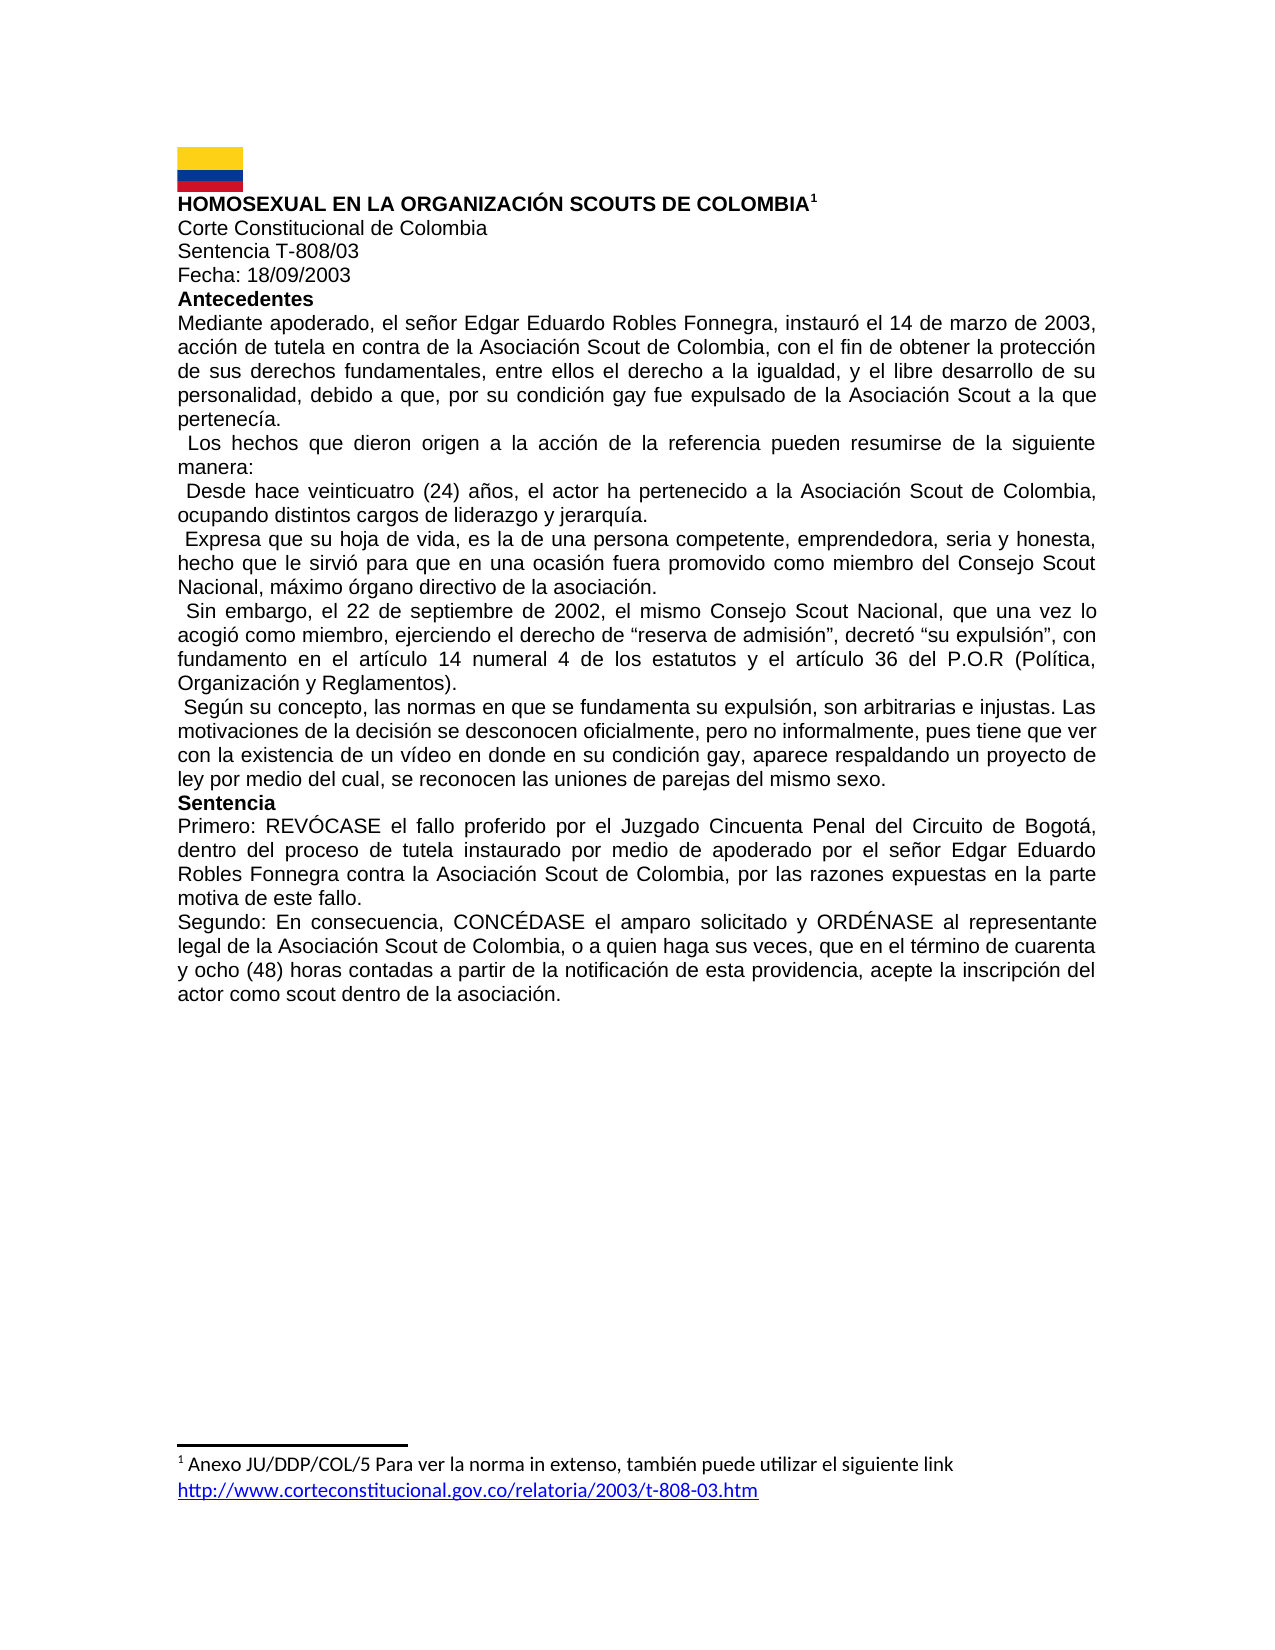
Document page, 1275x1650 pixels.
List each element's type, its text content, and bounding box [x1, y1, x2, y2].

text Corte Constitucional de Colombia [177, 215, 1098, 239]
text Fecha: 18/09/2003 [177, 263, 1098, 287]
text Antecedentes [177, 287, 1098, 311]
text Sentencia [177, 790, 1098, 814]
text Mediante apoderado, el señor Edgar Eduardo Robles Fonnegra, instauró el 14 de marzo de 2003, acción de tutela en contra de la Asociación Scout de Colombia, con el fin de obtener la protección de sus derechos fundamentales, entre ellos el derecho a la igualdad, y el libre desarrollo de su personalidad, debido a que, por su condición gay fue expulsado de la Asociación Scout a la que pertenecía. [177, 311, 1098, 431]
text Desde hace veinticuatro (24) años, el actor ha pertenecido a la Asociación Scout de Colombia, ocupando distintos cargos de liderazgo y jerarquía. [177, 479, 1098, 527]
text Primero: REVÓCASE el fallo proferido por el Juzgado Cincuenta Penal del Circuito de Bogotá, dentro del proceso de tutela instaurado por medio de apoderado por el señor Edgar Eduardo Robles Fonnegra contra la Asociación Scout de Colombia, por las razones expuestas en la parte motiva de este fallo. [177, 814, 1098, 910]
text Segundo: En consecuencia, CONCÉDASE el amparo solicitado y ORDÉNASE al representante legal de la Asociación Scout de Colombia, o a quien haga sus veces, que en el término de cuarenta y ocho (48) horas contadas a partir de la notificación de esta providencia, acepte la inscripción del actor como scout dentro de la asociación. [177, 910, 1098, 1006]
text Expresa que su hoja de vida, es la de una persona competente, emprendedora, seria y honesta, hecho que le sirvió para que en una ocasión fuera promovido como miembro del Consejo Scout Nacional, máximo órgano directivo de la asociación. [177, 527, 1098, 599]
text Los hechos que dieron origen a la acción de la referencia pueden resumirse de la siguiente manera: [177, 431, 1098, 479]
text HOMOSEXUAL EN LA ORGANIZACIÓN SCOUTS DE COLOMBIA [177, 191, 1098, 215]
picture [177, 147, 243, 192]
text Según su concepto, las normas en que se fundamenta su expulsión, son arbitrarias e injustas. Las motivaciones de la decisión se desconocen oficialmente, pero no informalmente, pues tiene que ver con la existencia de un vídeo en donde en su condición gay, aparece respaldando un proyecto de ley por medio del cual, se reconocen las uniones de parejas del mismo sexo. [177, 694, 1098, 790]
text Sentencia T-808/03 [177, 239, 1098, 263]
text Sin embargo, el 22 de septiembre de 2002, el mismo Consejo Scout Nacional, que una vez lo acogió como miembro, ejerciendo el derecho de “reserva de admisión”, decretó “su expulsión”, con fundamento en el artículo 14 numeral 4 de los estatutos y el artículo 36 del P.O.R (Política, Organización y Reglamentos). [177, 599, 1098, 694]
